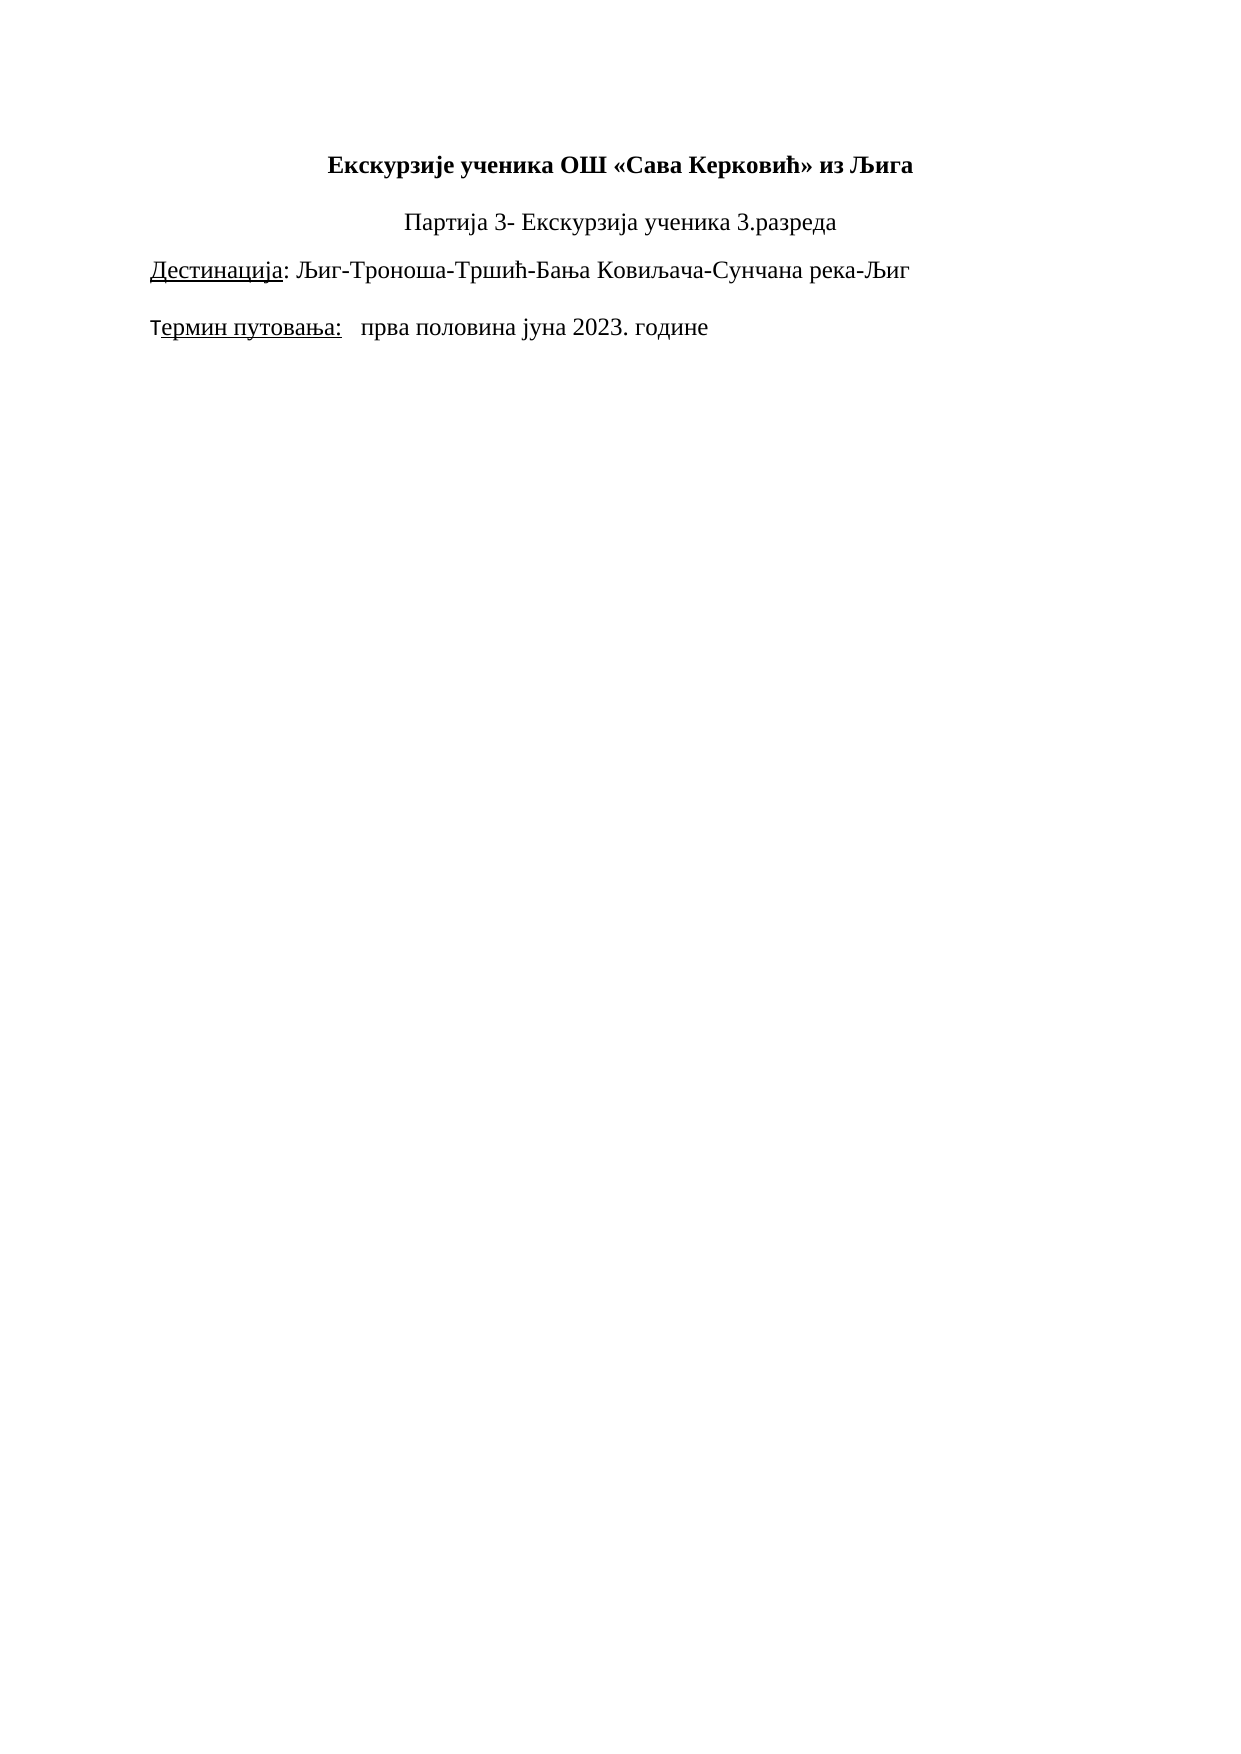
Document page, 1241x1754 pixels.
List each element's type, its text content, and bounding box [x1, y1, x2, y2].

text Термин путовања: прва половина јуна 2023. године [150, 312, 1146, 341]
text Партија 3- Екскурзија ученика 3.разреда [150, 207, 1090, 236]
text Екскурзије ученика ОШ «Сава Керковић» из Љига [150, 150, 1090, 179]
text Дестинација: Љиг-Троноша-Тршић-Бања Ковиљача-Сунчана река-Љиг [150, 255, 1146, 284]
